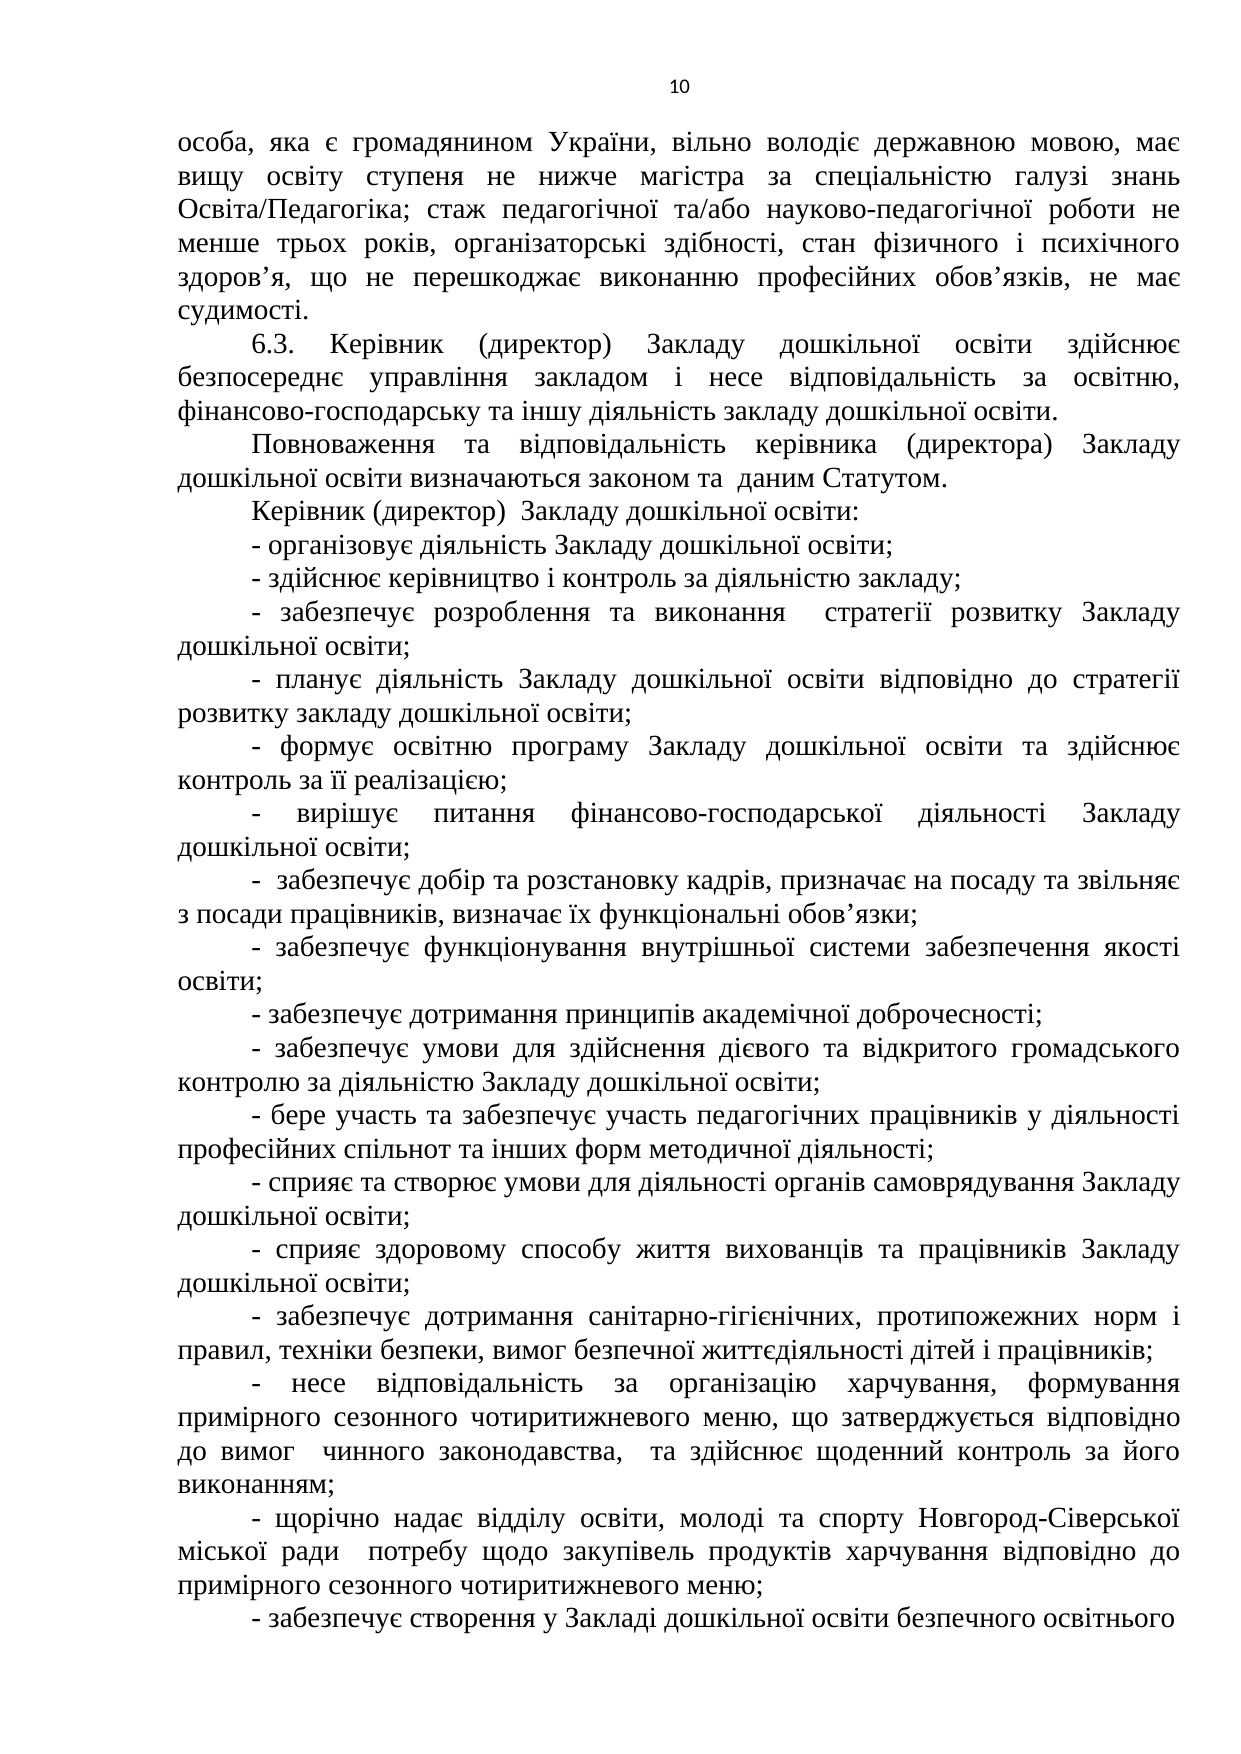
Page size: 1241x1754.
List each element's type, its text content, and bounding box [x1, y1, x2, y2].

text особа, яка є громадянином України, вільно володіє державною мовою, має вищу освіту ступеня не нижче магістра за спеціальністю галузі знань Освіта/Педагогіка; стаж педагогічної та/або науково-педагогічної роботи не менше трьох років, організаторські здібності, стан фізичного і психічного здоров’я, що не перешкоджає виконанню професійних обов’язків, не має судимості. [177, 124, 1181, 326]
text - здійснює керівництво і контроль за діяльністю закладу; [177, 561, 1181, 594]
text - забезпечує функціонування внутрішньої системи забезпечення якості освіти; [177, 929, 1181, 997]
text - забезпечує створення у Закладі дошкільної освіти безпечного освітнього [177, 1600, 1181, 1634]
text Керівник (директор) Закладу дошкільної освіти: [177, 493, 1181, 527]
text - забезпечує дотримання санітарно-гігієнічних, протипожежних норм і правил, техніки безпеки, вимог безпечної життєдіяльності дітей і працівників; [177, 1298, 1181, 1366]
text - забезпечує добір та розстановку кадрів, призначає на посаду та звільняє з посади працівників, визначає їх функціональні обов’язки; [177, 862, 1181, 929]
text - формує освітню програму Закладу дошкільної освіти та здійснює контроль за її реалізацією; [177, 728, 1181, 795]
text - забезпечує розроблення та виконання стратегії розвитку Закладу дошкільної освіти; [177, 594, 1181, 661]
text - сприяє здоровому способу життя вихованців та працівників Закладу дошкільної освіти; [177, 1231, 1181, 1298]
text - сприяє та створює умови для діяльності органів самоврядування Закладу дошкільної освіти; [177, 1164, 1181, 1231]
text Повноваження та відповідальність керівника (директора) Закладу дошкільної освіти визначаються законом та даним Статутом. [177, 426, 1181, 493]
text - бере участь та забезпечує участь педагогічних працівників у діяльності професійних спільнот та інших форм методичної діяльності; [177, 1097, 1181, 1164]
text - забезпечує умови для здійснення дієвого та відкритого громадського контролю за діяльністю Закладу дошкільної освіти; [177, 1030, 1181, 1097]
text - вирішує питання фінансово-господарської діяльності Закладу дошкільної освіти; [177, 795, 1181, 862]
text - організовує діяльність Закладу дошкільної освіти; [177, 527, 1181, 561]
text 6.3. Керівник (директор) Закладу дошкільної освіти здійснює безпосереднє управління закладом і несе відповідальність за освітню, фінансово-господарську та іншу діяльність закладу дошкільної освіти. [177, 326, 1181, 426]
text - несе відповідальність за організацію харчування, формування примірного сезонного чотиритижневого меню, що затверджується відповідно до вимог чинного законодавства, та здійснює щоденний контроль за його виконанням; [177, 1366, 1181, 1500]
text - забезпечує дотримання принципів академічної доброчесності; [177, 997, 1181, 1030]
text - планує діяльність Закладу дошкільної освіти відповідно до стратегії розвитку закладу дошкільної освіти; [177, 661, 1181, 728]
text - щорічно надає відділу освіти, молоді та спорту Новгород-Сіверської міської ради потребу щодо закупівель продуктів харчування відповідно до примірного сезонного чотиритижневого меню; [177, 1500, 1181, 1600]
